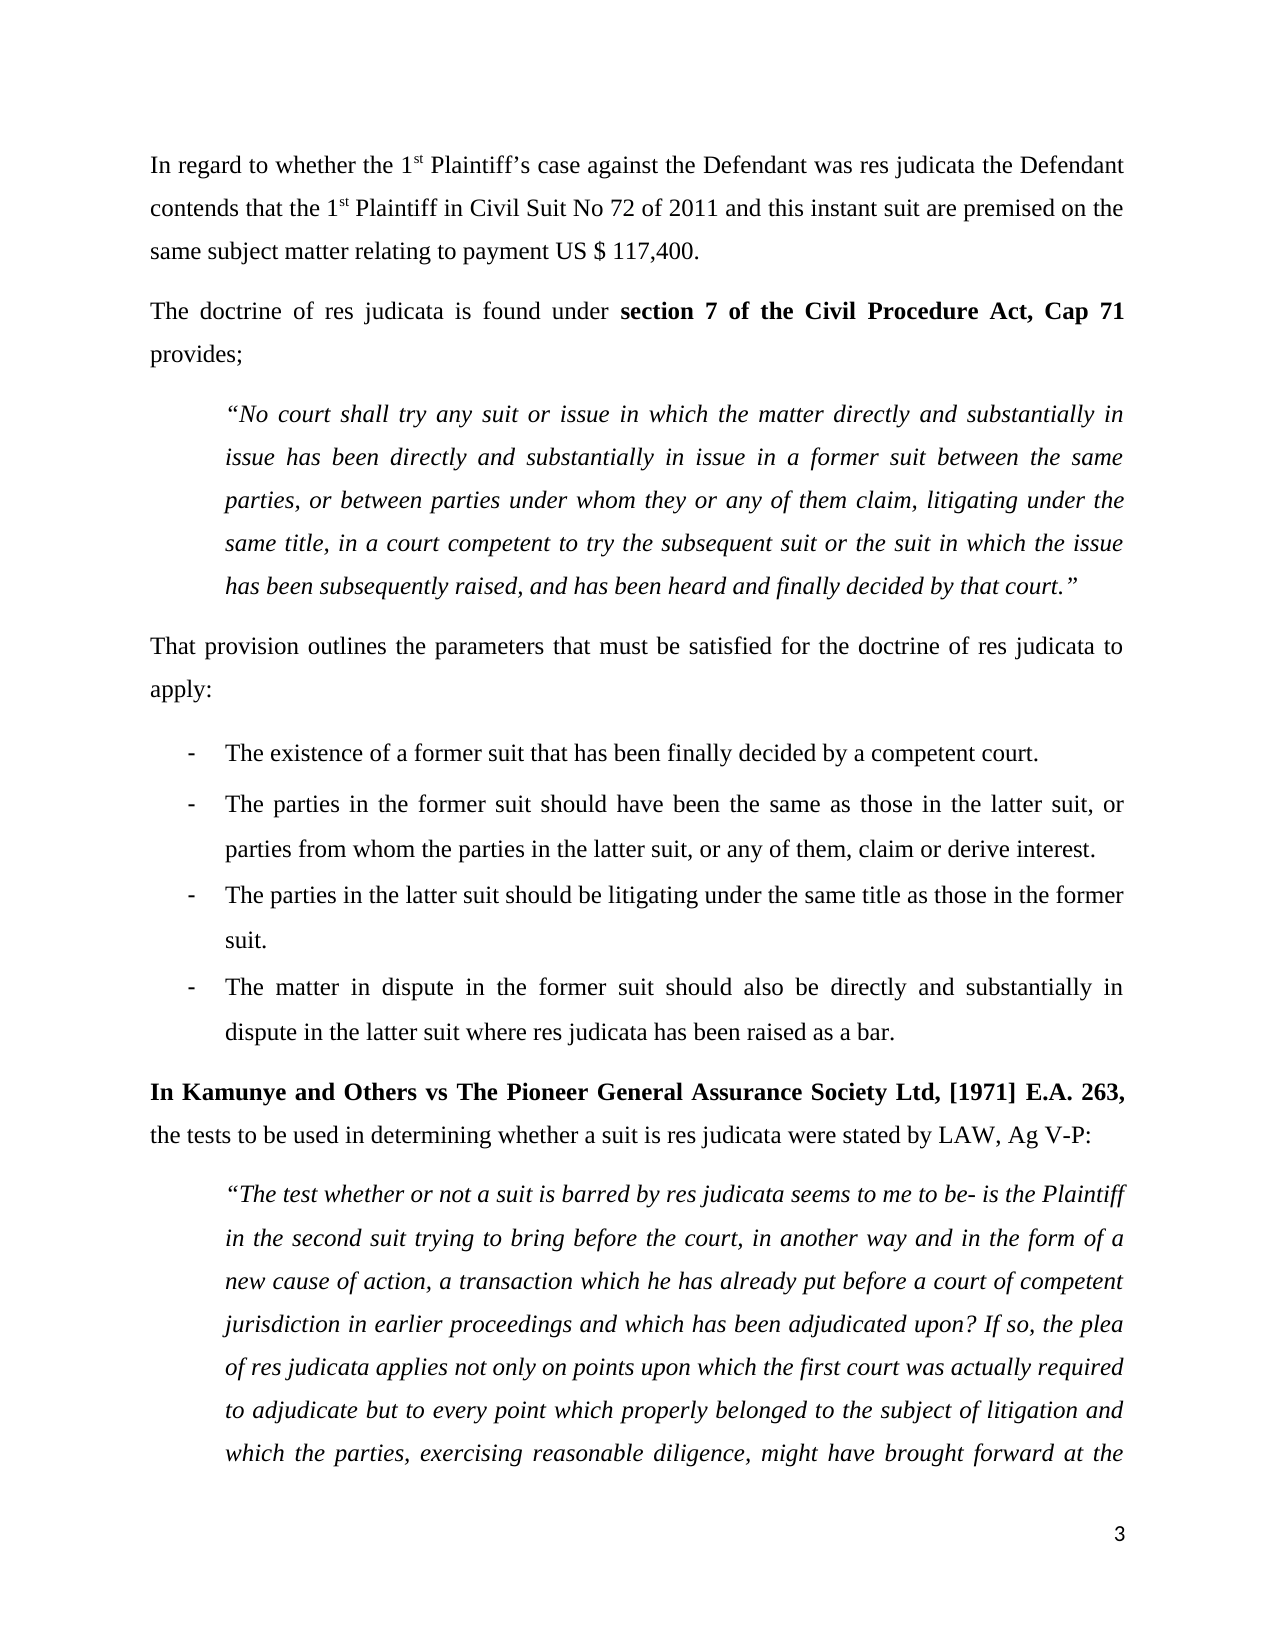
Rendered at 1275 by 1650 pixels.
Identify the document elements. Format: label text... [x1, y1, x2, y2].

text In regard to whether the 1st Plaintiff’s case against the Defendant was res judicata the Defendant contends that the 1st Plaintiff in Civil Suit No 72 of 2011 and this instant suit are premised on the same subject matter relating to payment US $ 117,400. [150, 150, 1125, 265]
list The existence of a former suit that has been finally decided by a competent court. [187, 734, 1125, 768]
list The parties in the latter suit should be litigating under the same title as those in the former suit. [187, 877, 1125, 954]
text The doctrine of res judicata is found under section 7 of the Civil Procedure Act, Cap 71 provides; [150, 296, 1125, 368]
text “No court shall try any suit or issue in which the matter directly and substantially in issue has been directly and substantially in issue in a former suit between the same parties, or between parties under whom they or any of them claim, litigating under the same title, in a court competent to try the subsequent suit or the suit in which the issue has been subsequently raised, and has been heard and finally decided by that court.” [225, 399, 1125, 600]
text In Kamunye and Others vs The Pioneer General Assurance Society Ltd, [1971] E.A. 263, the tests to be used in determining whether a suit is res judicata were stated by LAW, Ag V-P: [150, 1077, 1125, 1148]
text That provision outlines the parameters that must be satisfied for the doctrine of res judicata to apply: [150, 631, 1125, 703]
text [225, 1179, 1125, 1467]
list The parties in the former suit should have been the same as those in the latter suit, or parties from whom the parties in the latter suit, or any of them, claim or derive interest. [187, 785, 1125, 862]
list The matter in dispute in the former suit should also be directly and substantially in dispute in the latter suit where res judicata has been raised as a bar. [187, 968, 1125, 1046]
